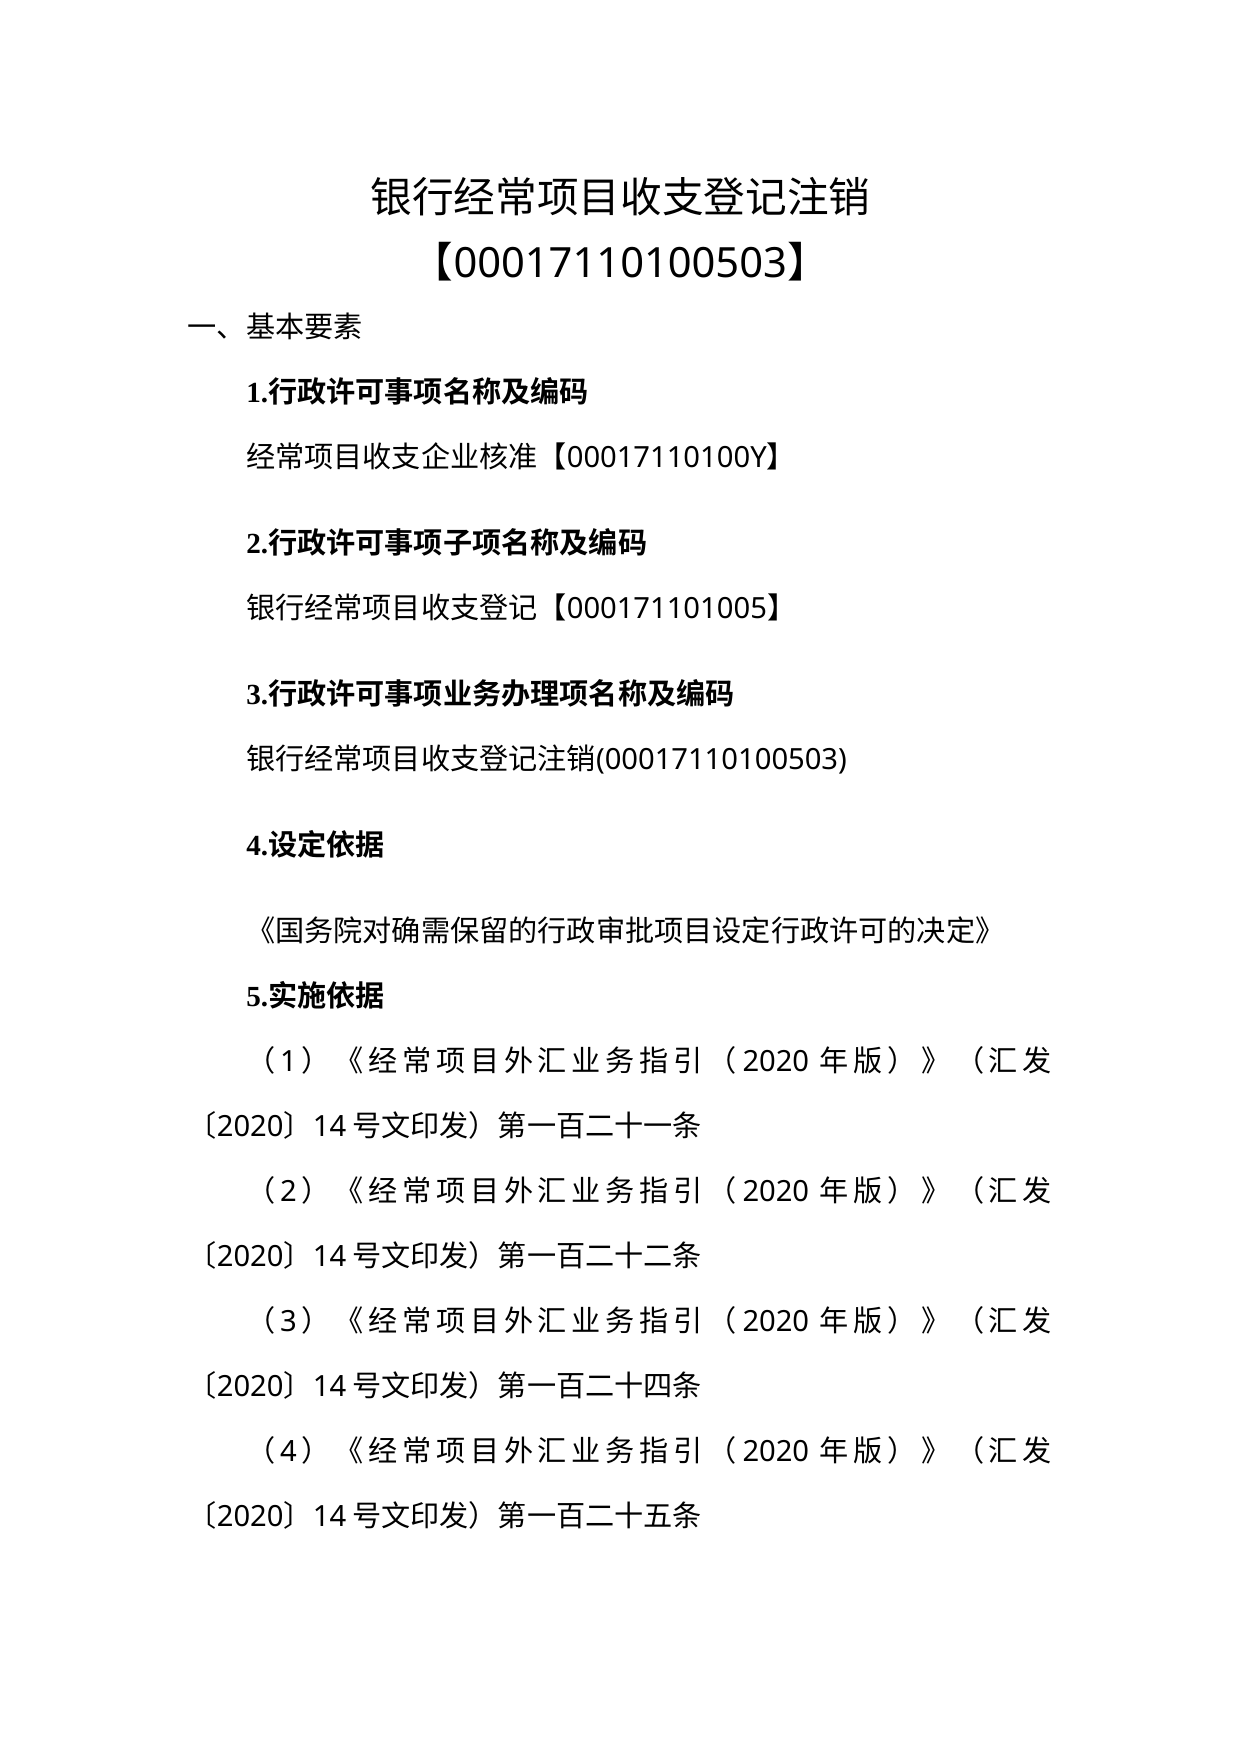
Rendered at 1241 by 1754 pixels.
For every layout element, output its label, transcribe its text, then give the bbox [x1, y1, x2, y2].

text 3.行政许可事项业务办理项名称及编码 [187, 659, 1053, 724]
list 基本要素 [187, 292, 1053, 357]
text 银行经常项目收支登记注销 [187, 162, 1053, 227]
text （3）《经常项目外汇业务指引（2020年版）》（汇发〔2020〕14号文印发）第一百二十四条 [187, 1287, 1053, 1417]
text 银行经常项目收支登记【000171101005】 [187, 573, 1053, 638]
text 《国务院对确需保留的行政审批项目设定行政许可的决定》 [187, 897, 1053, 962]
text 经常项目收支企业核准【00017110100Y】 [187, 422, 1053, 487]
text （2）《经常项目外汇业务指引（2020年版）》（汇发〔2020〕14号文印发）第一百二十二条 [187, 1157, 1053, 1287]
text 1.行政许可事项名称及编码 [187, 357, 1053, 422]
text 5.实施依据 [187, 962, 1053, 1027]
text 银行经常项目收支登记注销(00017110100503) [187, 724, 1053, 789]
text 4.设定依据 [187, 810, 1053, 875]
text （1）《经常项目外汇业务指引（2020年版）》（汇发〔2020〕14号文印发）第一百二十一条 [187, 1027, 1053, 1157]
text （4）《经常项目外汇业务指引（2020年版）》（汇发〔2020〕14号文印发）第一百二十五条 [187, 1417, 1053, 1547]
text 【00017110100503】 [187, 227, 1053, 292]
text 2.行政许可事项子项名称及编码 [187, 508, 1053, 573]
